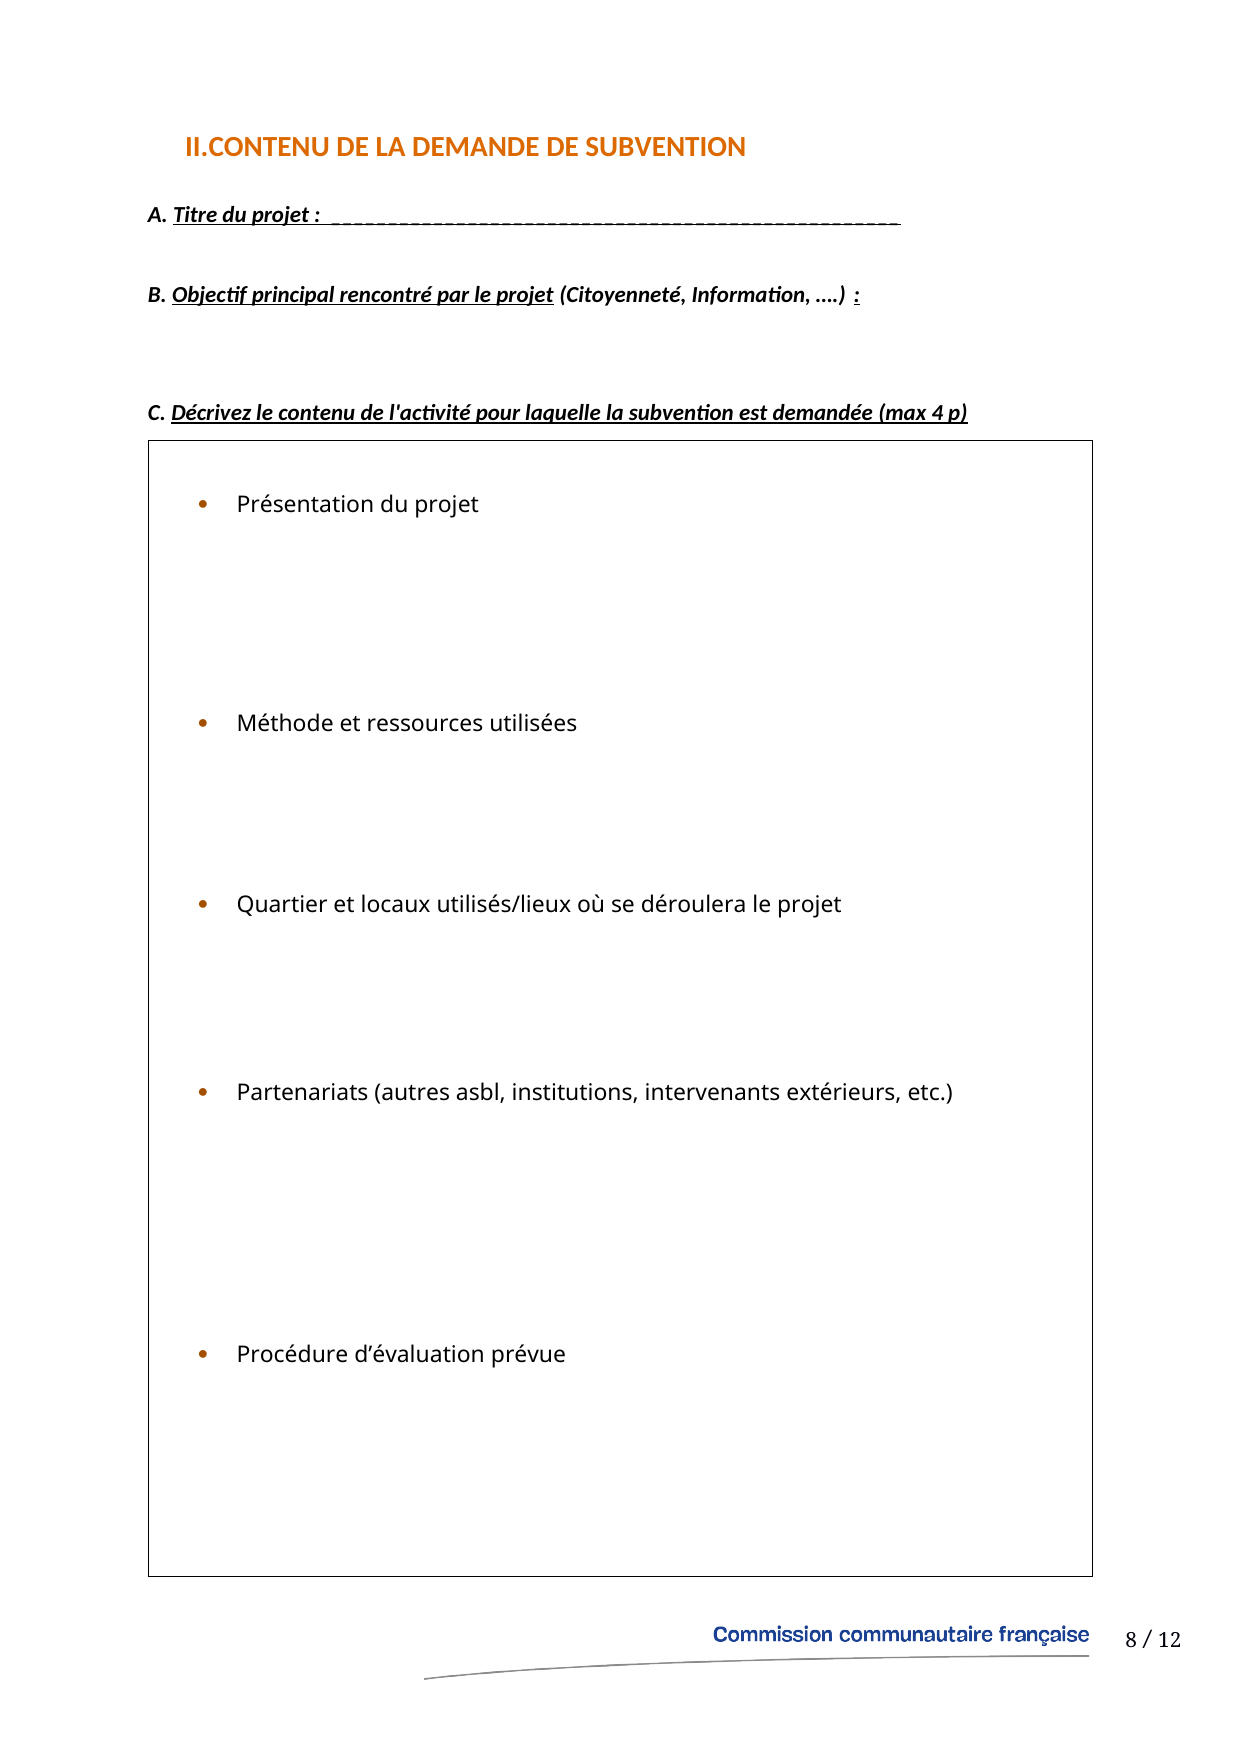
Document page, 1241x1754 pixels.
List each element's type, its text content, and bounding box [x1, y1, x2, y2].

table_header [149, 441, 1092, 1576]
text A. Titre du projet : __________________________________________________ [148, 200, 1092, 228]
text C. Décrivez le contenu de l'activité pour laquelle la subvention est demandée (max 4 p) [148, 398, 1092, 426]
picture [424, 1623, 1090, 1681]
text B. Objectif principal rencontré par le projet (Citoyenneté, Information, ….) : [148, 280, 1092, 308]
list CONTENU DE LA DEMANDE DE SUBVENTION [185, 128, 1092, 164]
